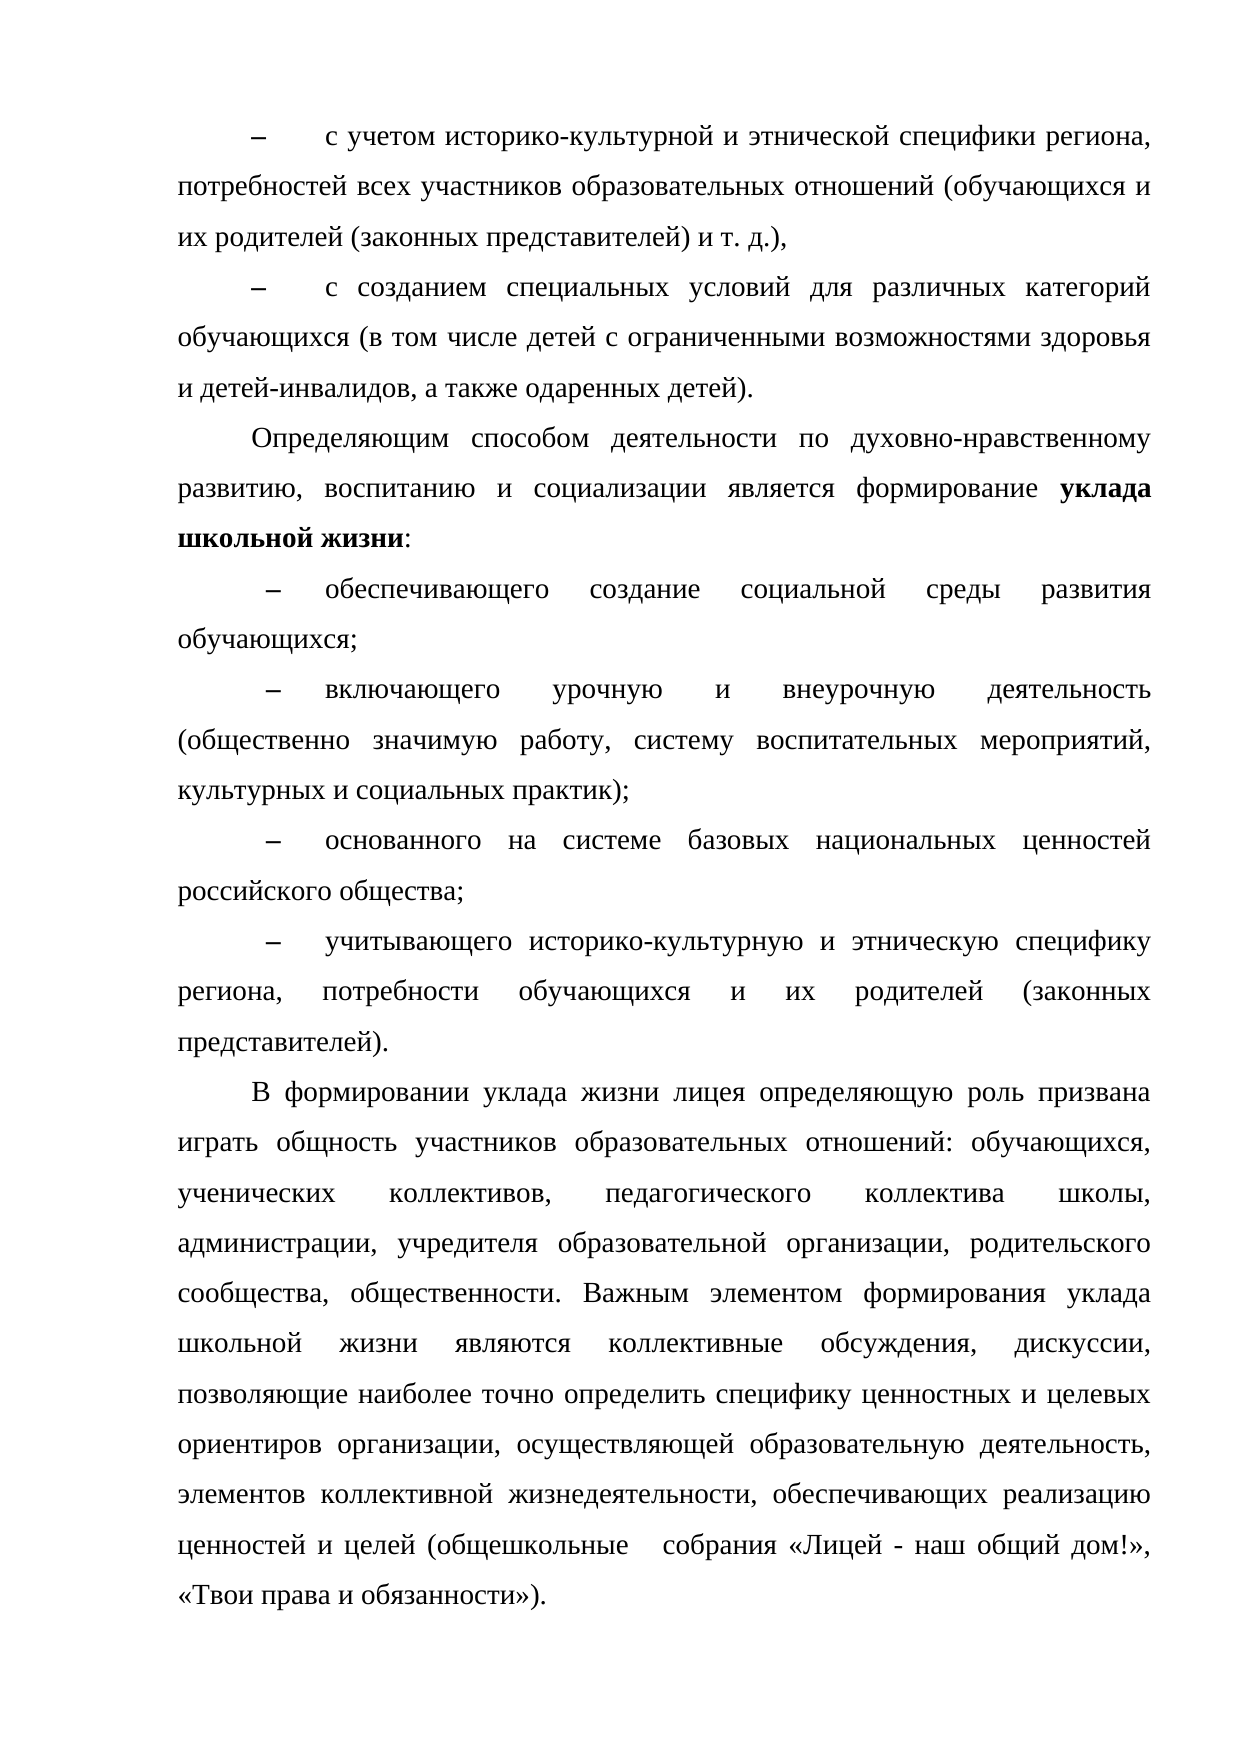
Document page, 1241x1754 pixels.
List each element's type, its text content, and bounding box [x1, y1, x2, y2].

text В формировании уклада жизни лицея определяющую роль призвана играть общность участников образовательных отношений: обучающихся, ученических коллективов, педагогического коллектива школы, администрации, учредителя образовательной организации, родительского сообщества, общественности. Важным элементом формирования уклада школьной жизни являются коллективные обсуждения, дискуссии, позволяющие наиболее точно определить специфику ценностных и целевых ориентиров организации, осуществляющей образовательную деятельность, элементов коллективной жизнедеятельности, обеспечивающих реализацию ценностей и целей (общешкольные собрания «Лицей - наш общий дом!», «Твои права и обязанности»). [177, 1074, 1152, 1611]
list с учетом историко-культурной и этнической специфики региона, потребностей всех участников образовательных отношений (обучающихся и их родителей (законных представителей) и т. д.), [177, 118, 1152, 252]
list с созданием специальных условий для различных категорий обучающихся (в том числе детей с ограниченными возможностями здоровья и детей-инвалидов, а также одаренных детей). [177, 269, 1152, 403]
list учитывающего историко-культурную и этническую специфику региона, потребности обучающихся и их родителей (законных представителей). [177, 923, 1152, 1057]
list основанного на системе базовых национальных ценностей российского общества; [177, 822, 1152, 906]
list обеспечивающего создание социальной среды развития обучающихся; [177, 571, 1152, 655]
text Определяющим способом деятельности по духовно-нравственному развитию, воспитанию и социализации является формирование уклада школьной жизни: [177, 420, 1152, 554]
list включающего урочную и внеурочную деятельность (общественно значимую работу, систему воспитательных мероприятий, культурных и социальных практик); [177, 672, 1152, 806]
